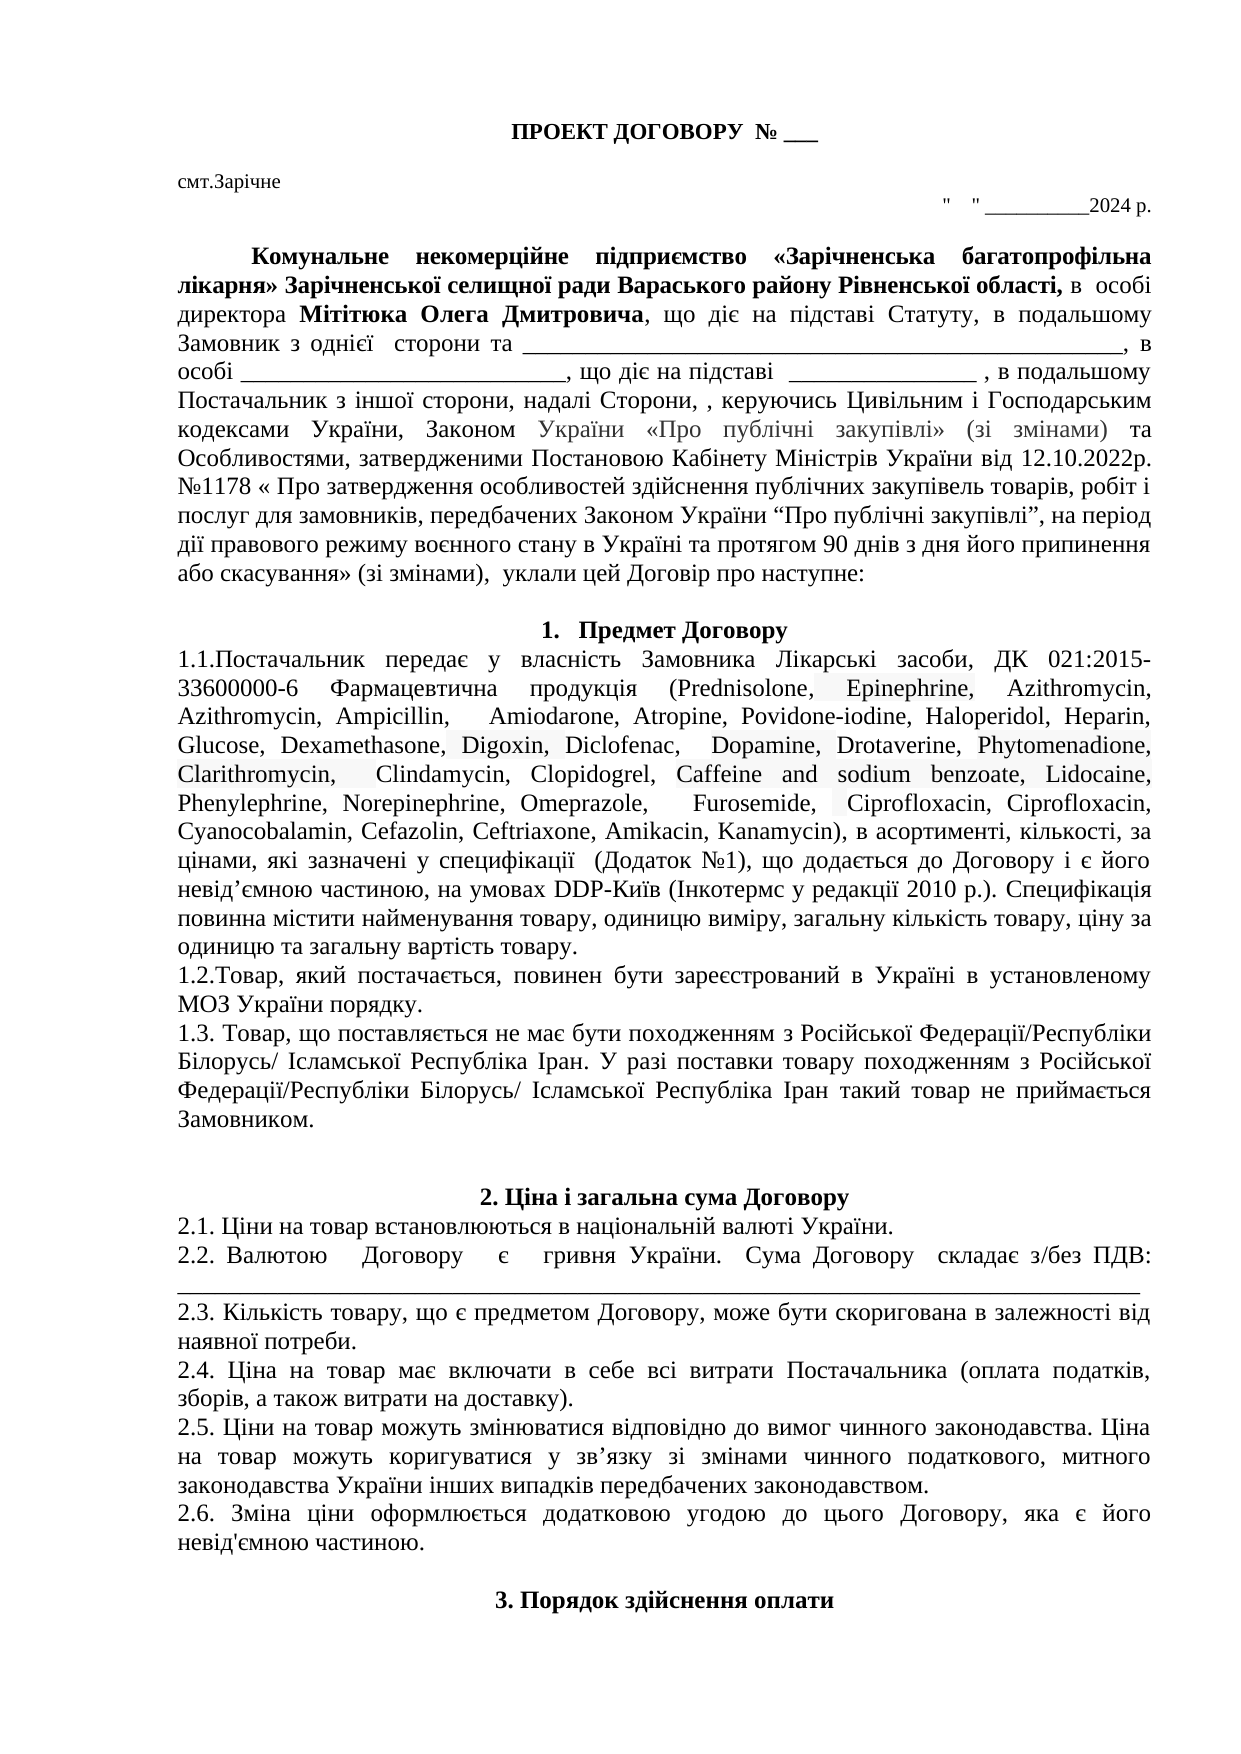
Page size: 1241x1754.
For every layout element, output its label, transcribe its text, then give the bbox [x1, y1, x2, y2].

text Комунальне некомерційне підприємство «Зарічненська багатопрофільна лікарня» Зарічненської селищної ради Вараського району Рівненської області, в особі директора Мітітюка Олега Дмитровича, що діє на підставі Статуту, в подальшому Замовник з однієї сторони та ________________________________________________, в особі __________________________, що діє на підставі _______________ , в подальшому Постачальник з іншої сторони, надалі Сторони, , керуючись Цивільним і Господарським кодексами України, Законом України «Про публічні закупівлі» (зі змінами) та Особливостями, затвердженими Постановою Кабінету Міністрів України від 12.10.2022р. №1178 « Про затвердження особливостей здійснення публічних закупівель товарів, робіт і послуг для замовників, передбачених Законом України “Про публічні закупівлі”, на період дії правового режиму воєнного стану в Україні та протягом 90 днів з дня його припинення або скасування» (зі змінами), уклали цей Договір про наступне: [177, 241, 1152, 414]
text 1.2.Товар, який постачається, повинен бути зареєстрований в Україні в установленому МОЗ України порядку. [177, 960, 1152, 1018]
text ПРОЕКТ ДОГОВОРУ № ___ [177, 118, 1152, 144]
text смт.Зарічне [177, 169, 1152, 193]
text " " __________2024 р. [177, 193, 1152, 217]
text 2.6. Зміна ціни оформлюється додатковою угодою до цього Договору, яка є його невід'ємною частиною. [177, 1498, 1152, 1556]
text 1.3. Товар, що поставляється не має бути походженням з Російської Федерації/Республіки Білорусь/ Ісламської Республіка Іран. У разі поставки товару походженням з Російської Федерації/Республіки Білорусь/ Ісламської Республіка Іран такий товар не приймається Замовником. [177, 1018, 1152, 1133]
text Комунальне некомерційне підприємство «Зарічненська багатопрофільна лікарня» Зарічненської селищної ради Вараського району Рівненської області, в особі директора Мітітюка Олега Дмитровича, що діє на підставі Статуту, в подальшому Замовник з однієї сторони та ________________________________________________, в особі __________________________, що діє на підставі _______________ , в подальшому Постачальник з іншої сторони, надалі Сторони, , керуючись Цивільним і Господарським кодексами України, Законом України «Про публічні закупівлі» (зі змінами) та Особливостями, затвердженими Постановою Кабінету Міністрів України від 12.10.2022р. №1178 « Про затвердження особливостей здійснення публічних закупівель товарів, робіт і послуг для замовників, передбачених Законом України “Про публічні закупівлі”, на період дії правового режиму воєнного стану в Україні та протягом 90 днів з дня його припинення або скасування» (зі змінами), уклали цей Договір про наступне: [177, 443, 1152, 586]
text 2.1. Ціни на товар встановлюються в національній валюті України. [177, 1211, 1152, 1240]
text 2.4. Ціна на товар має включати в себе всі витрати Постачальника (оплата податків, зборів, а також витрати на доставку). [177, 1355, 1152, 1412]
text 1.1.Постачальник передає у власність Замовника Лікарські засоби, ДК 021:2015- 33600000-6 Фармацевтична продукція (Prednisolone, Epinephrine, Azithromycin, Azithromycin, Ampicillin, Amiodarone, Atropine, Povidone-iodine, Haloperidol, Heparin, Glucose, Dexamethasone, Digoxin, Diclofenac, Dopamine, Drotaverine, Phytomenadione, Clarithromycin, Clindamycin, Clopidogrel, Caffeine and sodium benzoate, Lidocaine, Phenylephrine, Norepinephrine, Omeprazole, Furosemide, Ciprofloxacin, Ciprofloxacin, Cyanocobalamin, Cefazolin, Ceftriaxone, Amikacin, Kanamycin), в асортименті, кількості, за цінами, які зазначені у специфікації (Додаток №1), що додається до Договору і є його невід’ємною частиною, на умовах DDP-Київ (Інкотермс у редакції 2010 р.). Специфікація повинна містити найменування товару, одиницю виміру, загальну кількість товару, ціну за одиницю та загальну вартість товару. [177, 644, 1152, 960]
text 2. Ціна і загальна сума Договору [177, 1182, 1152, 1211]
text 2.2. Валютою Договору є гривня України. Сума Договору складає з/без ПДВ: _____________________________________________________________________________ [177, 1240, 1152, 1297]
text 2.5. Ціни на товар можуть змінюватися відповідно до вимог чинного законодавства. Ціна на товар можуть коригуватися у зв’язку зі змінами чинного податкового, митного законодавства України інших випадків передбачених законодавством. [177, 1412, 1152, 1498]
text 2.3. Кількість товару, що є предметом Договору, може бути скоригована в залежності від наявної потреби. [177, 1297, 1152, 1355]
text 3. Порядок здійснення оплати [177, 1585, 1152, 1613]
list Предмет Договору [177, 615, 1152, 644]
